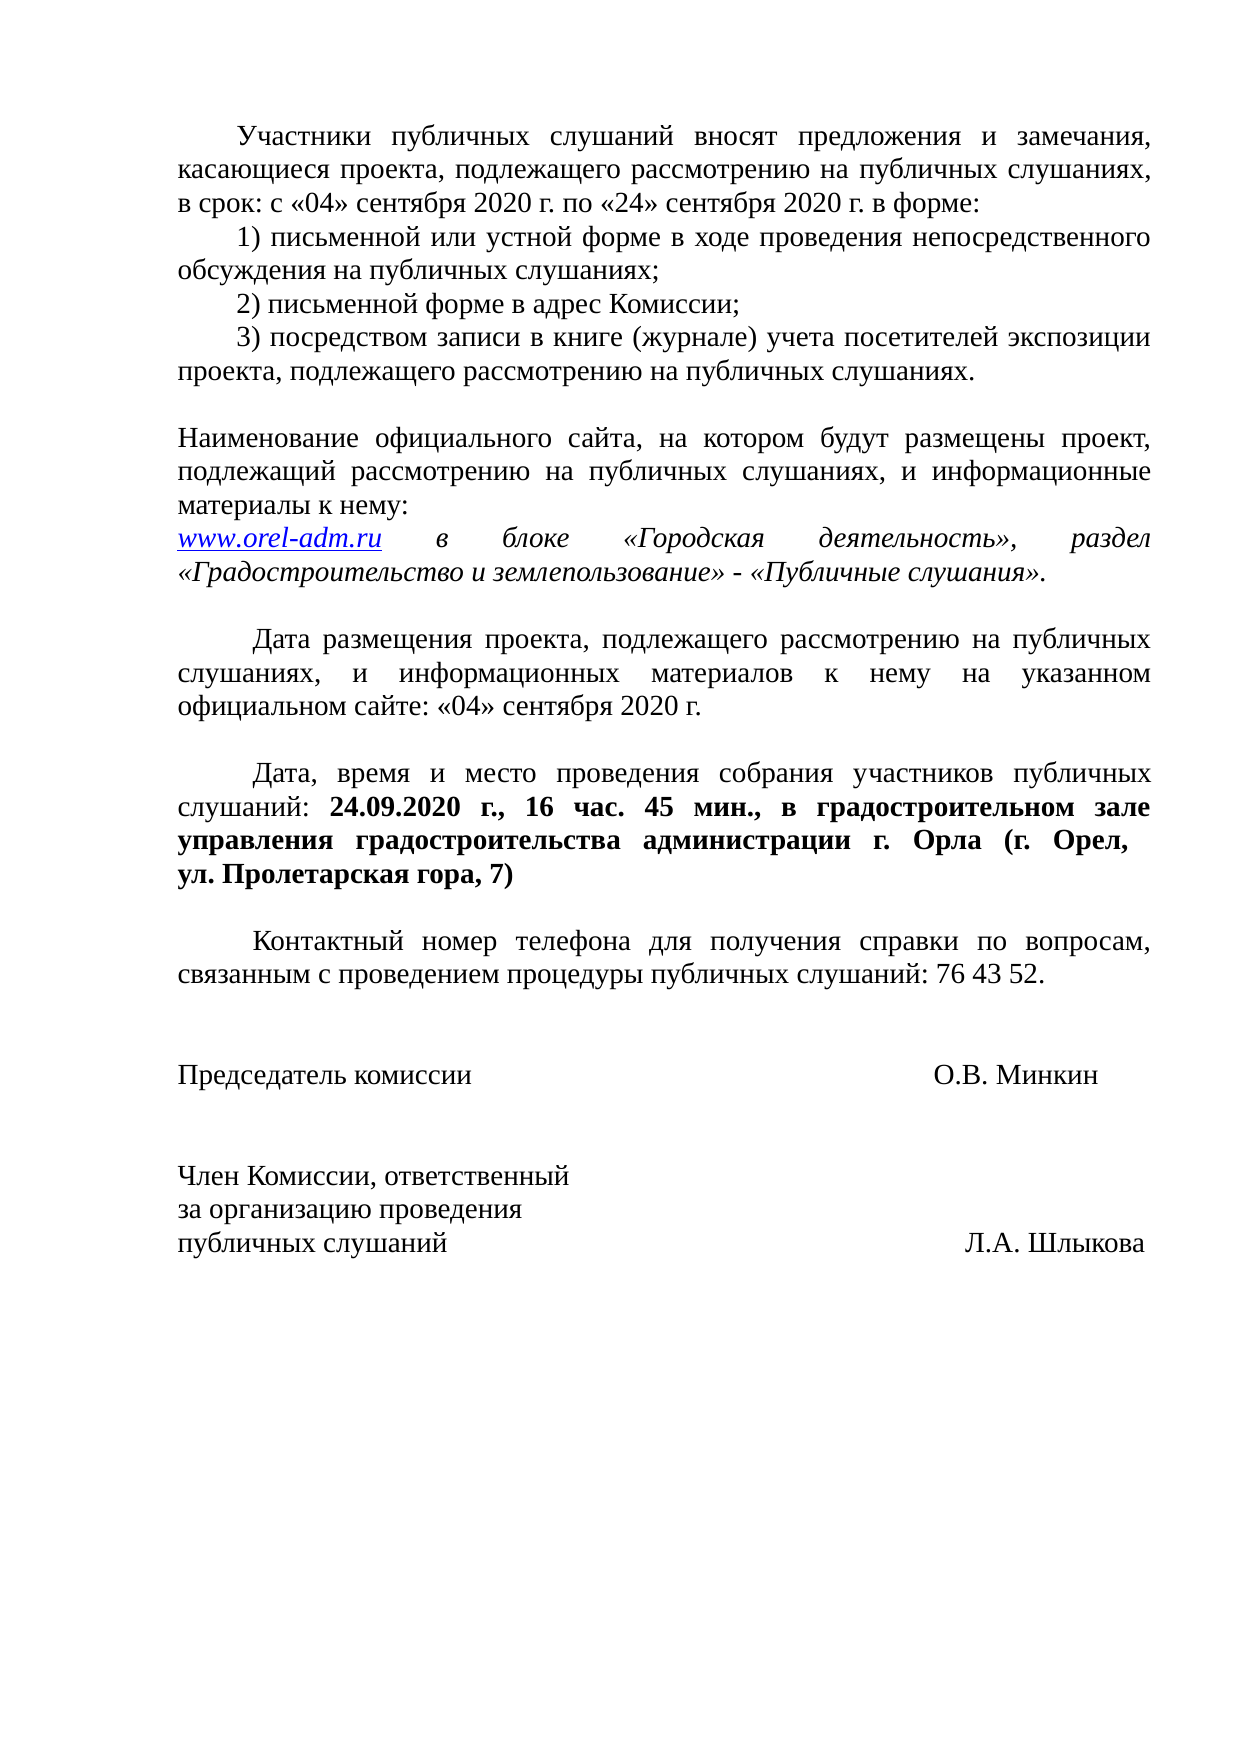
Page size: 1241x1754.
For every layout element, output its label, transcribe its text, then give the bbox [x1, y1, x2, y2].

text Контактный номер телефона для получения справки по вопросам, связанным с проведением процедуры публичных слушаний: 76 43 52. [177, 923, 1152, 990]
text Наименование официального сайта, на котором будут размещены проект, подлежащий рассмотрению на публичных слушаниях, и информационные материалы к нему: [177, 420, 1152, 521]
text 2) письменной форме в адрес Комиссии; [177, 286, 1152, 319]
text Член Комиссии, ответственный [177, 1158, 1152, 1191]
text Дата, время и место проведения собрания участников публичных слушаний: 24.09.2020 г., 16 час. 45 мин., в градостроительном зале управления градостроительства администрации г. Орла (г. Орел, ул. Пролетарская гора, 7) [177, 755, 1152, 889]
text 3) посредством записи в книге (журнале) учета посетителей экспозиции проекта, подлежащего рассмотрению на публичных слушаниях. [177, 319, 1152, 386]
text Председатель комиссии О.В. Минкин [177, 1057, 1152, 1091]
text за организацию проведения [177, 1191, 1152, 1225]
text Дата размещения проекта, подлежащего рассмотрению на публичных слушаниях, и информационных материалов к нему на указанном официальном сайте: «04» сентября 2020 г. [177, 621, 1152, 722]
text публичных слушаний Л.А. Шлыкова [177, 1225, 1152, 1258]
text www.orel-adm.ru в блоке «Городская деятельность», раздел «Градостроительство и землепользование» - «Публичные слушания». [177, 521, 1152, 588]
text 1) письменной или устной форме в ходе проведения непосредственного обсуждения на публичных слушаниях; [177, 219, 1152, 286]
text Участники публичных слушаний вносят предложения и замечания, касающиеся проекта, подлежащего рассмотрению на публичных слушаниях, в срок: с «04» сентября 2020 г. по «24» сентября 2020 г. в форме: [177, 118, 1152, 219]
